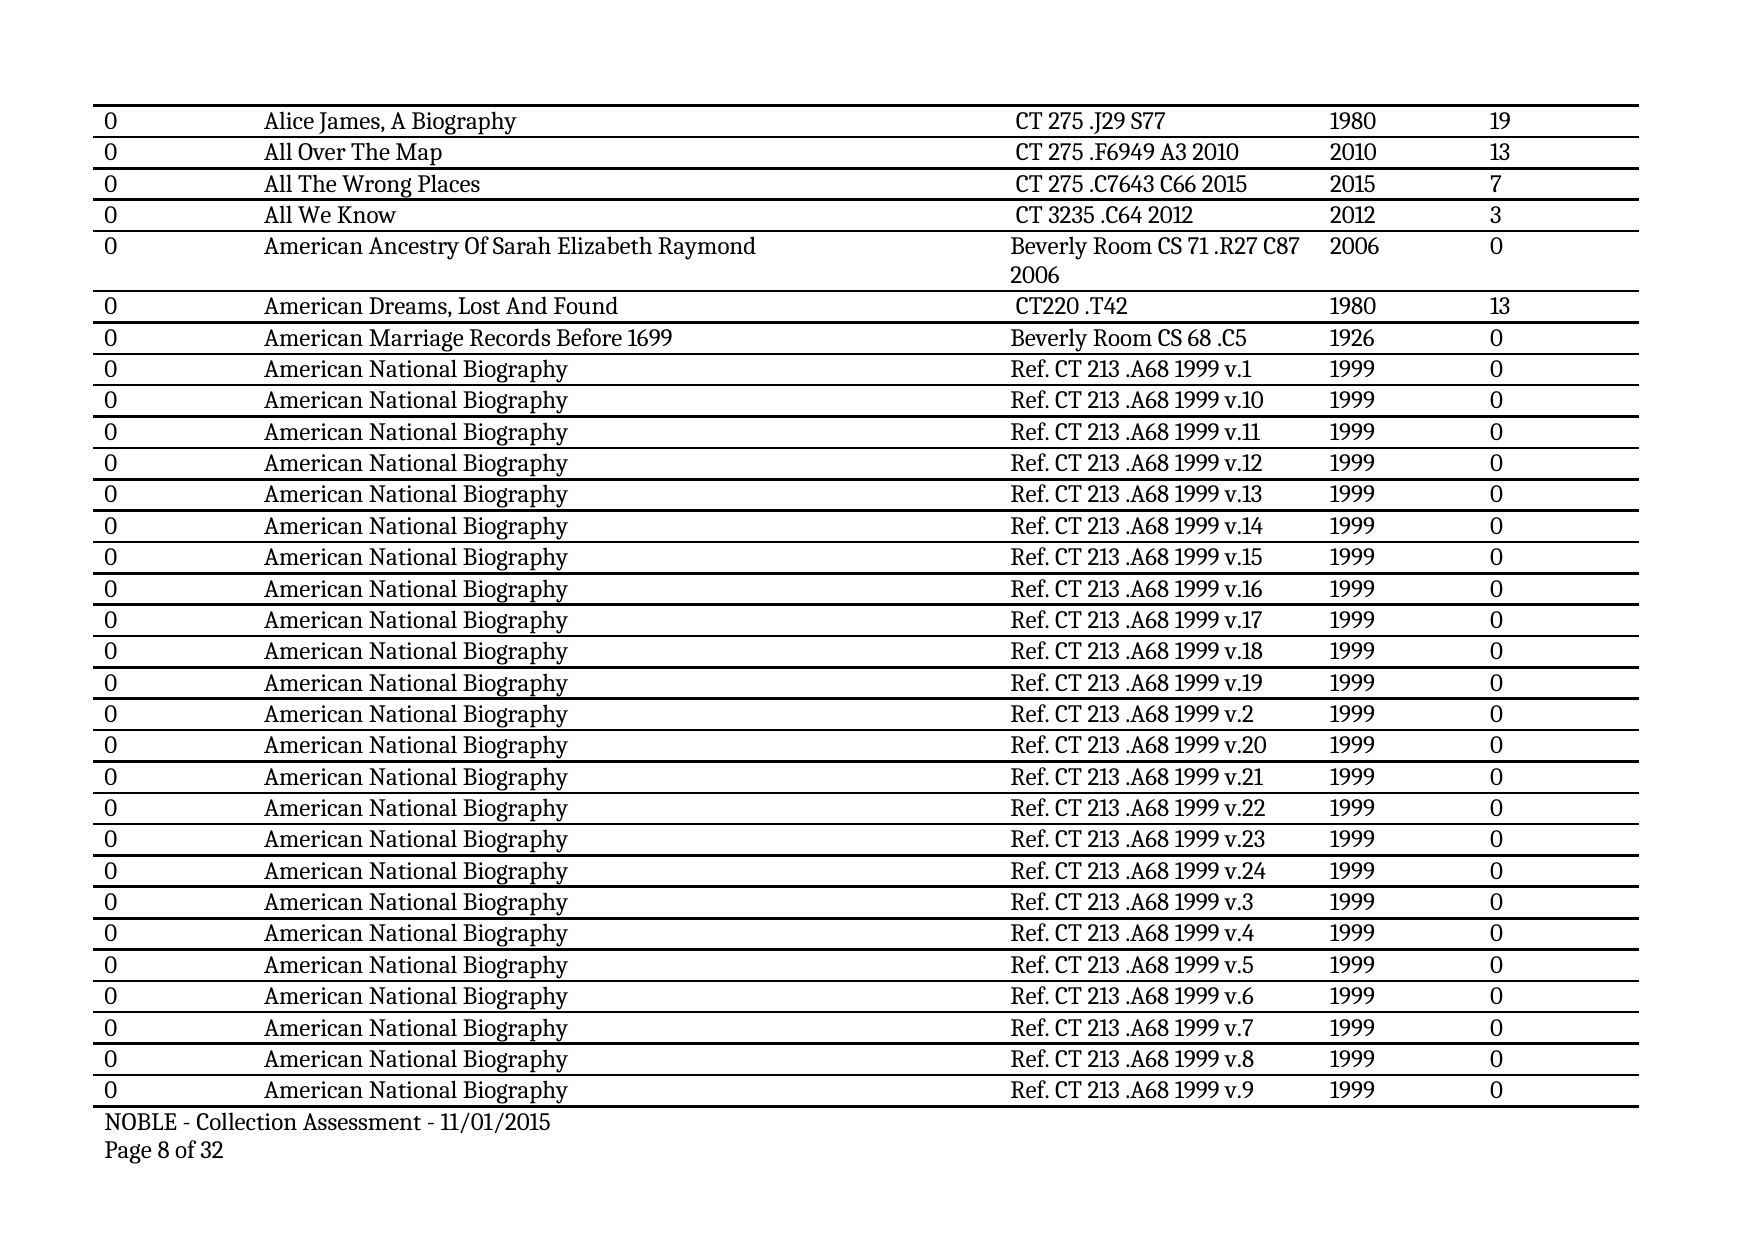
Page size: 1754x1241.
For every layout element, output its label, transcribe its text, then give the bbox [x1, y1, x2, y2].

table_cell Ref. CT 213 .A68 1999 v.15 [999, 543, 1319, 572]
table_cell Ref. CT 213 .A68 1999 v.20 [999, 731, 1319, 760]
table_cell 0 [1479, 1013, 1638, 1042]
table_cell 0 [1479, 1045, 1638, 1073]
table_cell 0 [93, 951, 253, 979]
table_cell American National Biography [253, 700, 999, 729]
table_cell 0 [1479, 825, 1638, 854]
table_cell CT 275 .F6949 A3 2010 [999, 138, 1319, 167]
table_cell Ref. CT 213 .A68 1999 v.16 [999, 575, 1319, 603]
table_cell 1999 [1319, 575, 1478, 603]
table_cell 2015 [1319, 170, 1478, 198]
table_cell American National Biography [253, 763, 999, 791]
table_cell All We Know [253, 201, 999, 229]
table_cell 0 [93, 731, 253, 760]
table_cell 1999 [1319, 1045, 1478, 1073]
table_cell 1999 [1319, 951, 1478, 979]
table_cell 0 [1479, 920, 1638, 948]
table_cell 1999 [1319, 512, 1478, 541]
table_cell Ref. CT 213 .A68 1999 v.11 [999, 418, 1319, 446]
table_cell Ref. CT 213 .A68 1999 v.24 [999, 857, 1319, 885]
table_cell CT 3235 .C64 2012 [999, 201, 1319, 229]
table_cell Ref. CT 213 .A68 1999 v.10 [999, 386, 1319, 415]
table_cell American National Biography [253, 481, 999, 509]
table_cell 19 [1479, 107, 1638, 136]
table_cell Beverly Room CS 68 .C5 [999, 324, 1319, 352]
table_cell 1999 [1319, 857, 1478, 885]
table_cell 0 [1479, 449, 1638, 478]
table_cell 0 [93, 449, 253, 478]
table_cell 0 [93, 763, 253, 791]
table_cell Ref. CT 213 .A68 1999 v.7 [999, 1013, 1319, 1042]
table_cell 1999 [1319, 669, 1478, 697]
table_cell Alice James, A Biography [253, 107, 999, 136]
table_cell 0 [93, 292, 253, 321]
table_cell Ref. CT 213 .A68 1999 v.3 [999, 888, 1319, 917]
table_cell 1999 [1319, 637, 1478, 666]
table_cell Beverly Room CS 71 .R27 C87 2006 [999, 232, 1319, 290]
table_cell 2010 [1319, 138, 1478, 167]
table_cell 0 [93, 669, 253, 697]
table_cell Ref. CT 213 .A68 1999 v.19 [999, 669, 1319, 697]
table_cell American National Biography [253, 418, 999, 446]
table_cell American National Biography [253, 512, 999, 541]
table_cell American National Biography [253, 1045, 999, 1073]
table_cell American National Biography [253, 449, 999, 478]
table_cell American National Biography [253, 669, 999, 697]
table_cell 2006 [1319, 232, 1478, 290]
table_cell CT 275 .J29 S77 [999, 107, 1319, 136]
table_cell Ref. CT 213 .A68 1999 v.2 [999, 700, 1319, 729]
table_cell Ref. CT 213 .A68 1999 v.14 [999, 512, 1319, 541]
table_cell 0 [1479, 355, 1638, 384]
table_cell 0 [93, 512, 253, 541]
table_cell 0 [93, 794, 253, 823]
table_cell American Marriage Records Before 1699 [253, 324, 999, 352]
table_cell 1999 [1319, 1013, 1478, 1042]
table_cell 0 [93, 355, 253, 384]
table_cell 0 [93, 1076, 253, 1105]
table_cell 0 [93, 481, 253, 509]
table_cell All Over The Map [253, 138, 999, 167]
table_cell 0 [93, 637, 253, 666]
table_cell 1999 [1319, 982, 1478, 1011]
table_cell Ref. CT 213 .A68 1999 v.1 [999, 355, 1319, 384]
table_cell 13 [1479, 292, 1638, 321]
table_cell American National Biography [253, 1013, 999, 1042]
table_cell American National Biography [253, 951, 999, 979]
table_cell 1999 [1319, 825, 1478, 854]
table_cell 0 [93, 575, 253, 603]
table_cell 1999 [1319, 418, 1478, 446]
table_cell 0 [1479, 232, 1638, 290]
table_cell American National Biography [253, 637, 999, 666]
table_cell CT220 .T42 [999, 292, 1319, 321]
table_cell 1926 [1319, 324, 1478, 352]
table_cell 0 [93, 543, 253, 572]
table_cell Ref. CT 213 .A68 1999 v.13 [999, 481, 1319, 509]
table_cell 0 [1479, 951, 1638, 979]
table_cell American National Biography [253, 982, 999, 1011]
table_cell 0 [1479, 386, 1638, 415]
table_cell American National Biography [253, 825, 999, 854]
table_cell 0 [93, 920, 253, 948]
table_cell American National Biography [253, 731, 999, 760]
table_cell 0 [1479, 418, 1638, 446]
table_cell American National Biography [253, 857, 999, 885]
table_cell Ref. CT 213 .A68 1999 v.23 [999, 825, 1319, 854]
table_cell 0 [93, 825, 253, 854]
table_cell Ref. CT 213 .A68 1999 v.8 [999, 1045, 1319, 1073]
table_cell 0 [93, 324, 253, 352]
table_cell 0 [1479, 637, 1638, 666]
table_cell 0 [93, 201, 253, 229]
table_cell 0 [1479, 763, 1638, 791]
table_cell 1999 [1319, 888, 1478, 917]
table_cell 0 [1479, 982, 1638, 1011]
table_cell CT 275 .C7643 C66 2015 [999, 170, 1319, 198]
table_cell 1980 [1319, 292, 1478, 321]
table_cell 0 [1479, 731, 1638, 760]
table_cell 1980 [1319, 107, 1478, 136]
table_cell American Ancestry Of Sarah Elizabeth Raymond [253, 232, 999, 290]
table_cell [253, 1076, 999, 1105]
table_cell Ref. CT 213 .A68 1999 v.9 [999, 1076, 1319, 1105]
table_cell Ref. CT 213 .A68 1999 v.18 [999, 637, 1319, 666]
table_cell 2012 [1319, 201, 1478, 229]
table_cell Ref. CT 213 .A68 1999 v.5 [999, 951, 1319, 979]
table_cell 0 [93, 888, 253, 917]
table_cell 0 [1479, 794, 1638, 823]
table_cell Ref. CT 213 .A68 1999 v.21 [999, 763, 1319, 791]
table_cell 1999 [1319, 731, 1478, 760]
table_cell Ref. CT 213 .A68 1999 v.12 [999, 449, 1319, 478]
table_cell American National Biography [253, 543, 999, 572]
table_cell American National Biography [253, 794, 999, 823]
table_cell 1999 [1319, 355, 1478, 384]
table_cell 0 [93, 107, 253, 136]
table_cell Ref. CT 213 .A68 1999 v.22 [999, 794, 1319, 823]
table_cell 0 [1479, 481, 1638, 509]
table_cell 7 [1479, 170, 1638, 198]
table_cell 0 [1479, 512, 1638, 541]
table_cell 0 [1479, 1076, 1638, 1105]
table_cell 0 [93, 386, 253, 415]
table_cell 1999 [1319, 543, 1478, 572]
table_cell American National Biography [253, 355, 999, 384]
table_cell 0 [1479, 669, 1638, 697]
table_cell American National Biography [253, 386, 999, 415]
table_cell 0 [1479, 606, 1638, 634]
table_cell 1999 [1319, 481, 1478, 509]
table_cell 1999 [1319, 763, 1478, 791]
table_cell 0 [93, 170, 253, 198]
table_cell American National Biography [253, 920, 999, 948]
table_cell 1999 [1319, 794, 1478, 823]
table_cell 1999 [1319, 920, 1478, 948]
table_cell 0 [93, 1045, 253, 1073]
table_cell 0 [93, 418, 253, 446]
table_cell Ref. CT 213 .A68 1999 v.6 [999, 982, 1319, 1011]
table_cell 0 [93, 1013, 253, 1042]
table_cell 0 [93, 232, 253, 290]
table_cell 0 [93, 982, 253, 1011]
table_cell 0 [93, 700, 253, 729]
table_cell 1999 [1319, 449, 1478, 478]
table_cell 0 [1479, 543, 1638, 572]
table_cell 0 [93, 138, 253, 167]
table_cell American National Biography [253, 888, 999, 917]
table_cell 0 [1479, 700, 1638, 729]
table_cell 0 [1479, 888, 1638, 917]
table_cell 1999 [1319, 606, 1478, 634]
table_cell American National Biography [253, 606, 999, 634]
table_cell 13 [1479, 138, 1638, 167]
table_cell 3 [1479, 201, 1638, 229]
table_cell 0 [1479, 324, 1638, 352]
table_cell 1999 [1319, 1076, 1478, 1105]
table_cell American National Biography [253, 575, 999, 603]
table_cell 0 [93, 857, 253, 885]
table_cell 0 [93, 606, 253, 634]
table_cell American Dreams, Lost And Found [253, 292, 999, 321]
table_cell Ref. CT 213 .A68 1999 v.4 [999, 920, 1319, 948]
table_cell 0 [1479, 857, 1638, 885]
table_cell All The Wrong Places [253, 170, 999, 198]
table_cell Ref. CT 213 .A68 1999 v.17 [999, 606, 1319, 634]
table_cell 1999 [1319, 386, 1478, 415]
table_cell 0 [1479, 575, 1638, 603]
table_cell 1999 [1319, 700, 1478, 729]
